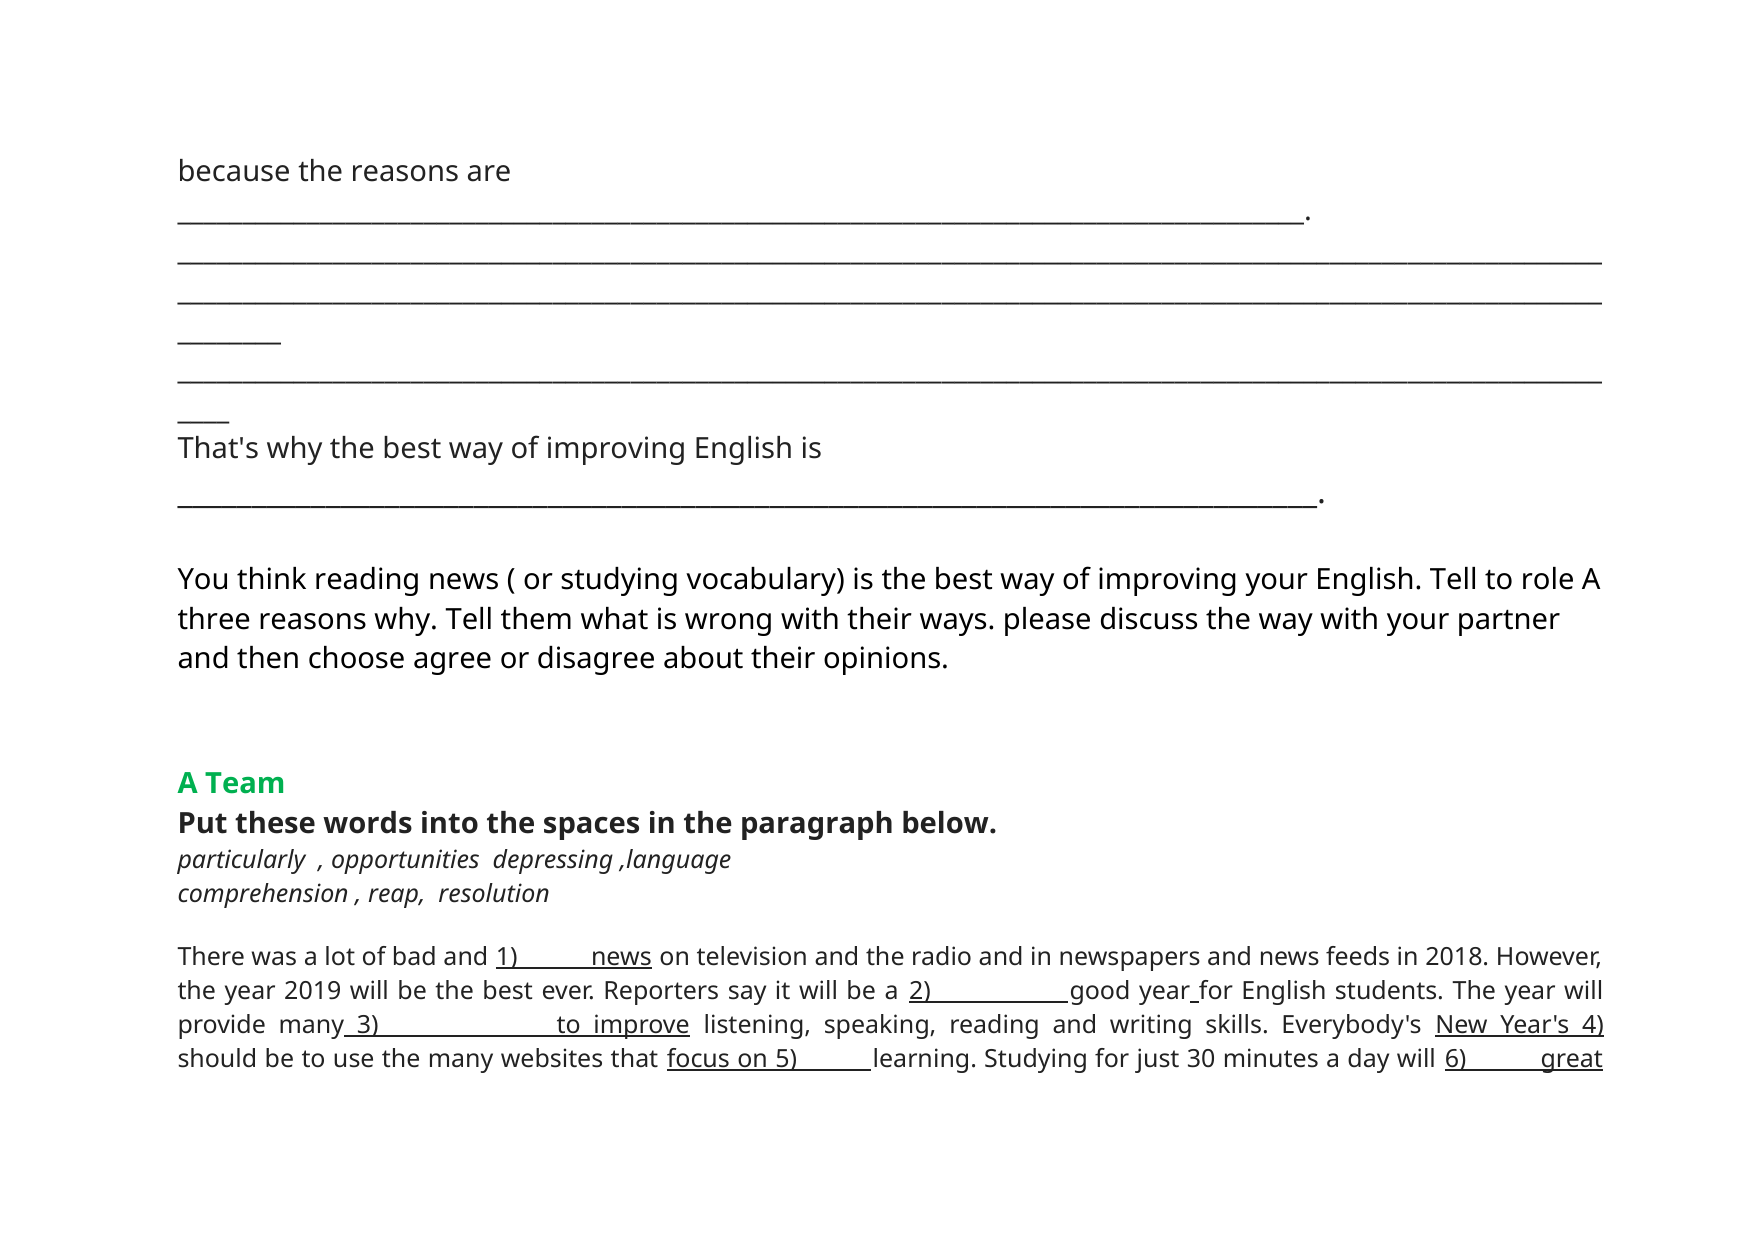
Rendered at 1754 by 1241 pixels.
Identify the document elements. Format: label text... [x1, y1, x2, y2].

text particularly , opportunities depressing ,language comprehension , reap, resolution [177, 842, 1604, 938]
text A Team [177, 762, 1604, 802]
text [177, 938, 1604, 1075]
text ____________________________________________________________________________________________________________________________________________________________________________________________________________________________________ [177, 229, 1604, 348]
text Put these words into the spaces in the paragraph below. [177, 802, 1604, 842]
text That's why the best way of improving English is _____________________________________________________________________________. [177, 428, 1604, 513]
text because the reasons are _______________________________________________________________________________________. [177, 150, 1604, 229]
text __________________________________________________________________________________________________________________ [177, 348, 1604, 428]
text You think reading news ( or studying vocabulary) is the best way of improving your English. Tell to role A three reasons why. Tell them what is wrong with their ways. please discuss the way with your partner and then choose agree or disagree about their opinions. [177, 558, 1604, 677]
